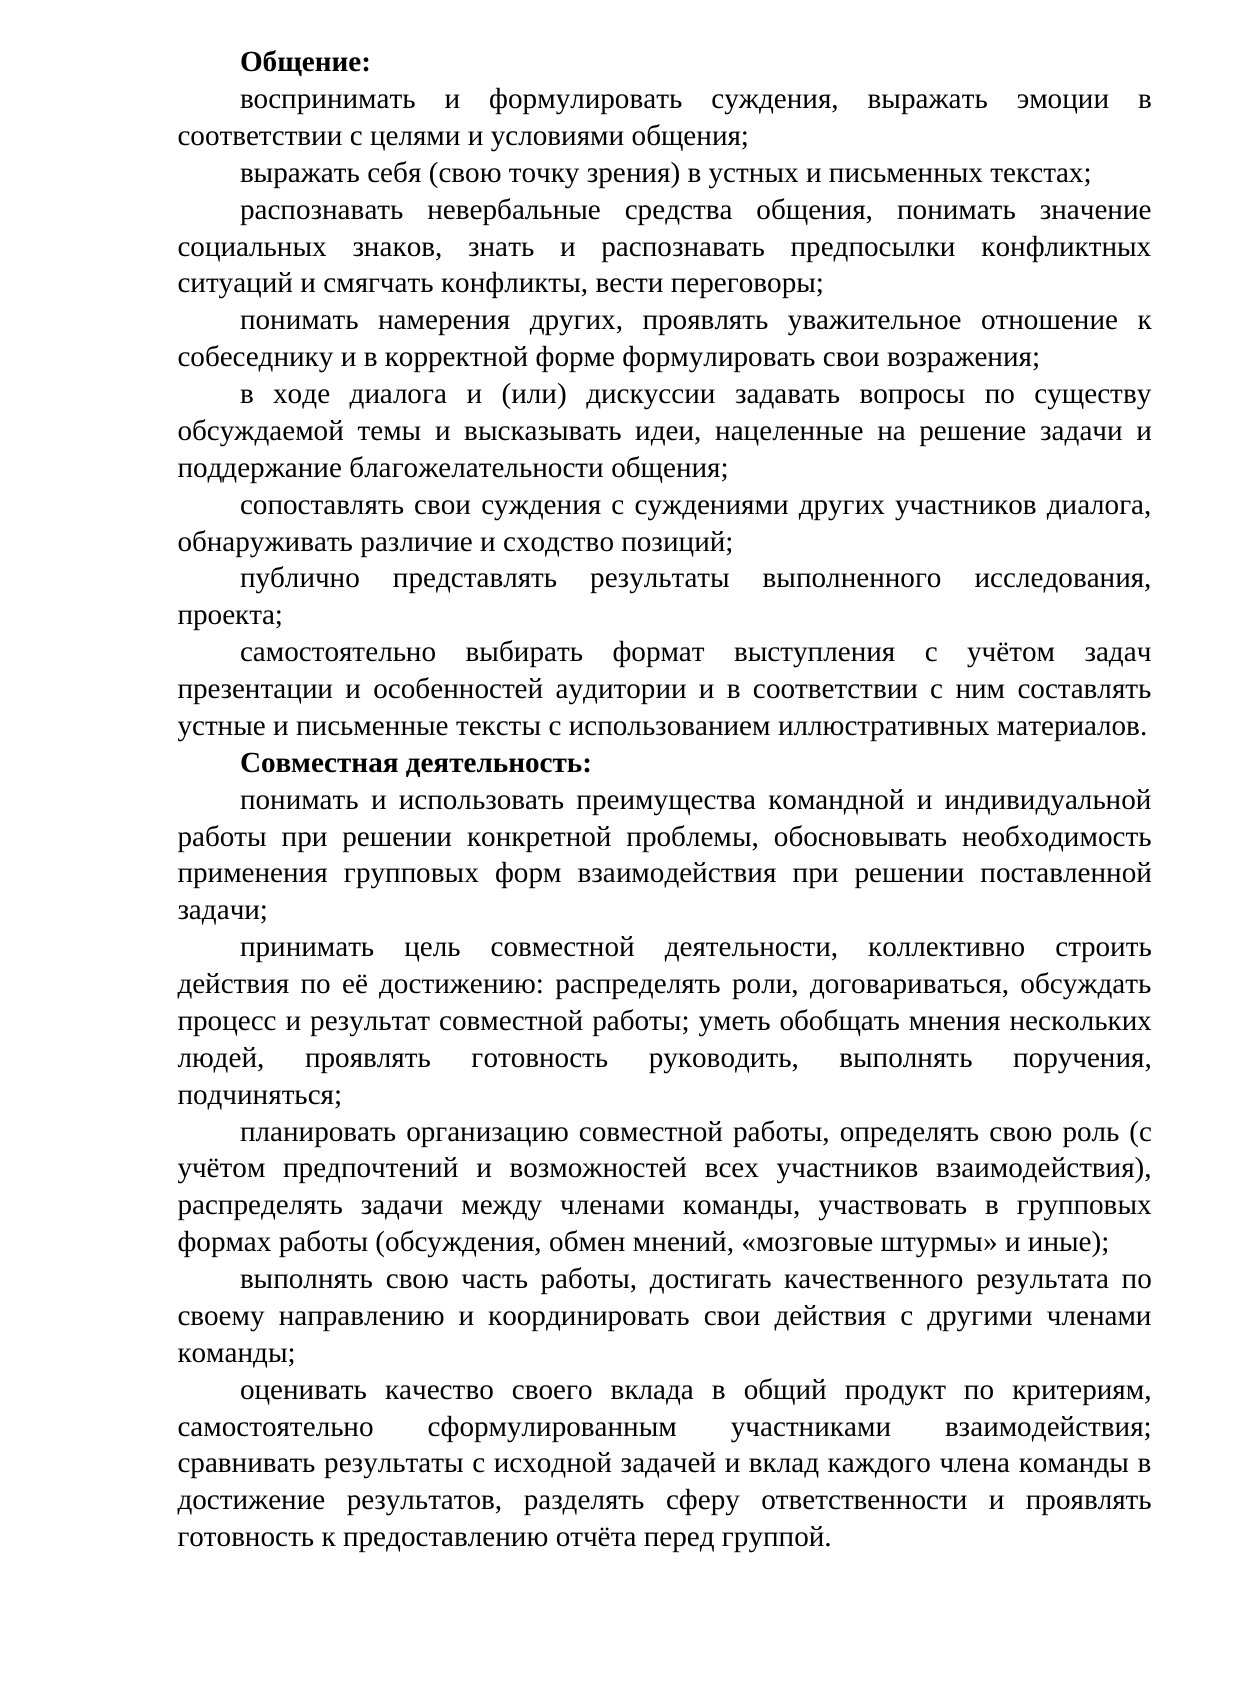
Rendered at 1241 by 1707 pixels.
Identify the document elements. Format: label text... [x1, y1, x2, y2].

text Совместная деятельность: [177, 745, 1152, 778]
text Общение: [177, 44, 1152, 78]
text распознавать невербальные средства общения, понимать значение социальных знаков, знать и распознавать предпосылки конфликтных ситуаций и смягчать конфликты, вести переговоры; [177, 192, 1152, 299]
text сопоставлять свои суждения с суждениями других участников диалога, обнаруживать различие и сходство позиций; [177, 487, 1152, 557]
text понимать намерения других, проявлять уважительное отношение к собеседнику и в корректной форме формулировать свои возражения; [177, 302, 1152, 373]
text оценивать качество своего вклада в общий продукт по критериям, самостоятельно сформулированным участниками взаимодействия; сравнивать результаты с исходной задачей и вклад каждого члена команды в достижение результатов, разделять сферу ответственности и проявлять готовность к предоставлению отчёта перед группой. [177, 1372, 1152, 1553]
text публично представлять результаты выполненного исследования, проекта; [177, 561, 1152, 631]
text принимать цель совместной деятельности, коллективно строить действия по её достижению: распределять роли, договариваться, обсуждать процесс и результат совместной работы; уметь обобщать мнения нескольких людей, проявлять готовность руководить, выполнять поручения, подчиняться; [177, 929, 1152, 1110]
text выражать себя (свою точку зрения) в устных и письменных текстах; [177, 155, 1152, 188]
text выполнять свою часть работы, достигать качественного результата по своему направлению и координировать свои действия с другими членами команды; [177, 1261, 1152, 1368]
text понимать и использовать преимущества командной и индивидуальной работы при решении конкретной проблемы, обосновывать необходимость применения групповых форм взаимодействия при решении поставленной задачи; [177, 782, 1152, 926]
text в ходе диалога и (или) дискуссии задавать вопросы по существу обсуждаемой темы и высказывать идеи, нацеленные на решение задачи и поддержание благожелательности общения; [177, 376, 1152, 483]
text воспринимать и формулировать суждения, выражать эмоции в соответствии с целями и условиями общения; [177, 81, 1152, 152]
text планировать организацию совместной работы, определять свою роль (с учётом предпочтений и возможностей всех участников взаимодействия), распределять задачи между членами команды, участвовать в групповых формах работы (обсуждения, обмен мнений, «мозговые штурмы» и иные); [177, 1114, 1152, 1258]
text самостоятельно выбирать формат выступления с учётом задач презентации и особенностей аудитории и в соответствии с ним составлять устные и письменные тексты с использованием иллюстративных материалов. [177, 634, 1152, 742]
